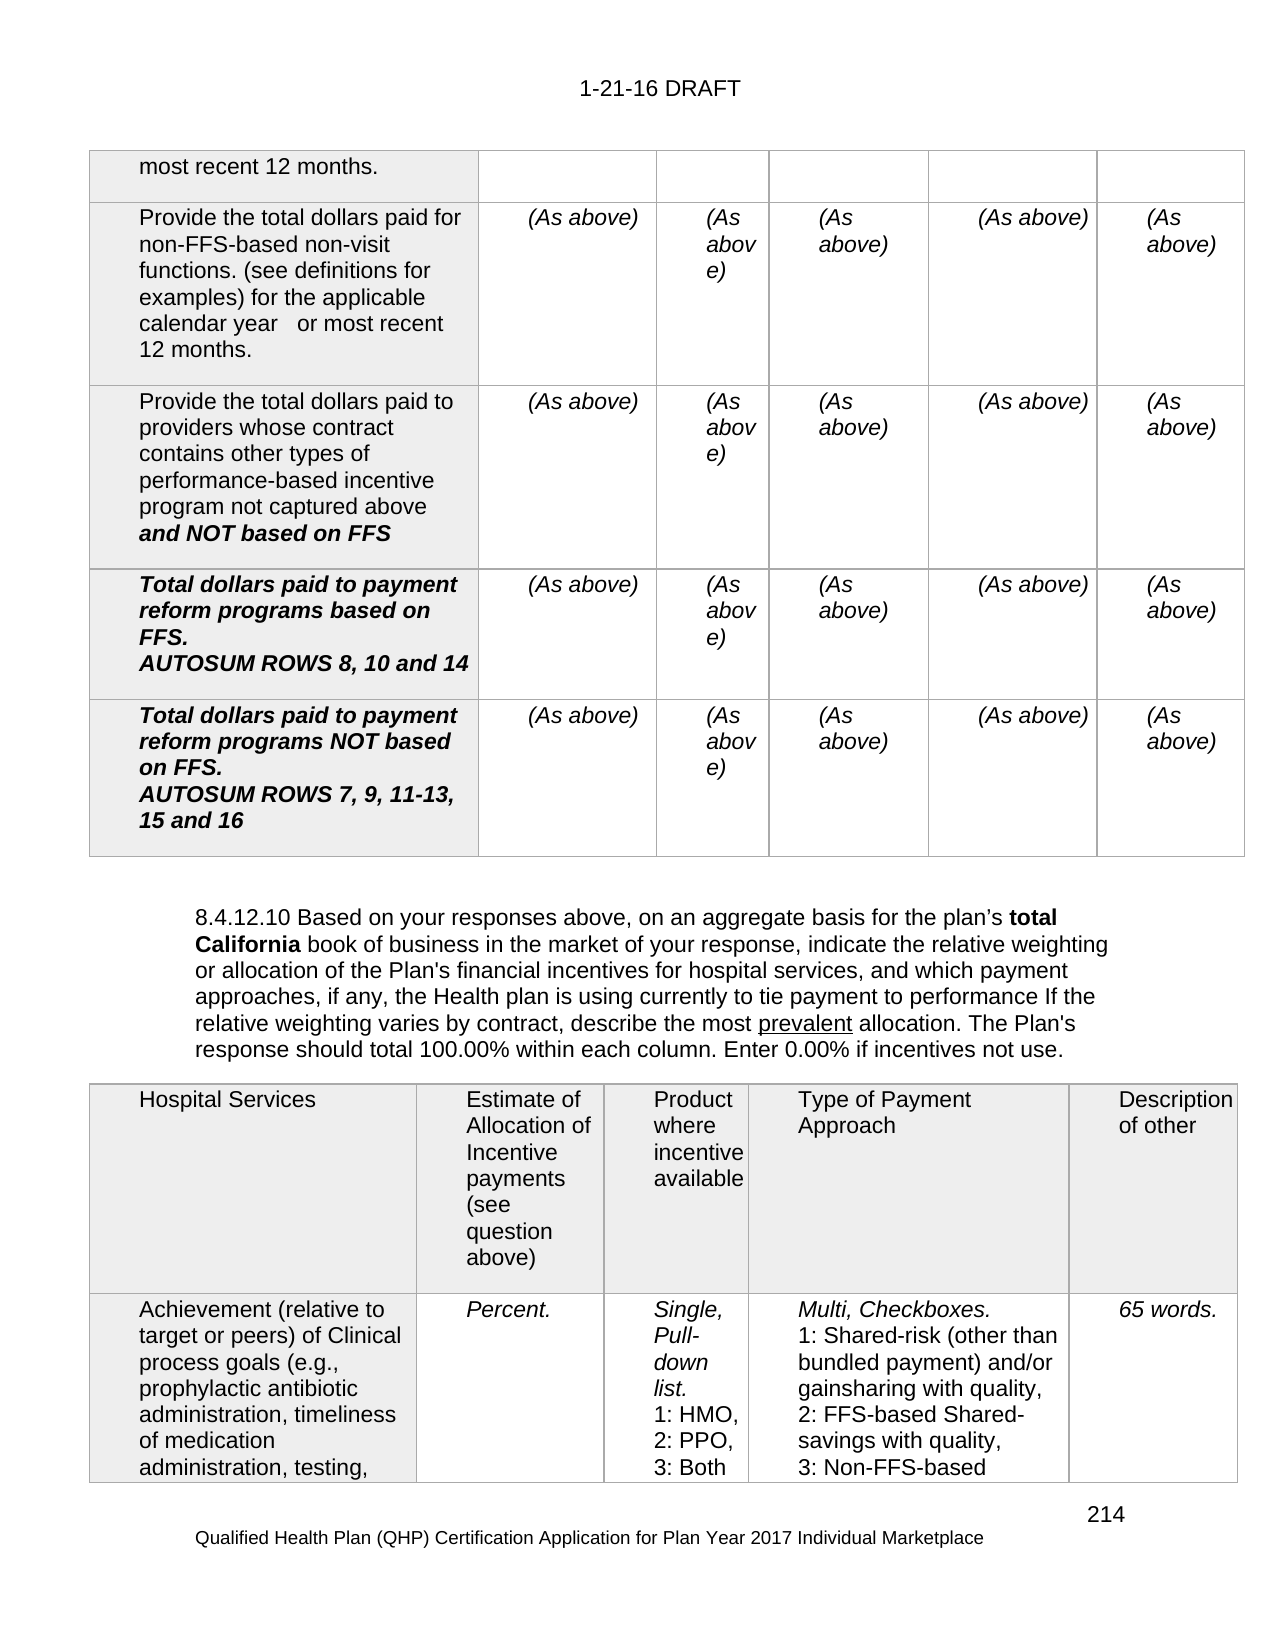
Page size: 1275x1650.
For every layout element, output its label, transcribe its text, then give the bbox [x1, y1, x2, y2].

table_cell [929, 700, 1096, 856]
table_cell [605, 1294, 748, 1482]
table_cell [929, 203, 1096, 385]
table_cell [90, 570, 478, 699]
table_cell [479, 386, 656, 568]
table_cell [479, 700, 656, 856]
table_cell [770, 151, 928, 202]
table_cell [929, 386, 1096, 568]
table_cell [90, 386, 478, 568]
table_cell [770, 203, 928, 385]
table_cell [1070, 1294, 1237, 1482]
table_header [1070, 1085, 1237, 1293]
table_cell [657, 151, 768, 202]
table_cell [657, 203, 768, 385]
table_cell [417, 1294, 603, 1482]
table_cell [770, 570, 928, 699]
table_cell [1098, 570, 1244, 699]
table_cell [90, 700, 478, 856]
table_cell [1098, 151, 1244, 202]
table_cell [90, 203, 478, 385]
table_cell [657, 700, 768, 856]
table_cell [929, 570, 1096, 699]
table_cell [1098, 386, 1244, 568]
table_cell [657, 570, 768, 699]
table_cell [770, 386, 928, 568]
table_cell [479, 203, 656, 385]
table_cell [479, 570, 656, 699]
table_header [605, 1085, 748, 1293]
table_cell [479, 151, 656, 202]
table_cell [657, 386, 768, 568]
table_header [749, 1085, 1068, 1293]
text 8.4.12.10 Based on your responses above, on an aggregate basis for the plan’s total California book of business in the market of your response, indicate the relative weighting or allocation of the Plan's financial incentives for hospital services, and which payment approaches, if any, the Health plan is using currently to tie payment to performance If the relative weighting varies by contract, describe the most prevalent allocation. The Plan's response should total 100.00% within each column. Enter 0.00% if incentives not use. [195, 904, 1125, 1062]
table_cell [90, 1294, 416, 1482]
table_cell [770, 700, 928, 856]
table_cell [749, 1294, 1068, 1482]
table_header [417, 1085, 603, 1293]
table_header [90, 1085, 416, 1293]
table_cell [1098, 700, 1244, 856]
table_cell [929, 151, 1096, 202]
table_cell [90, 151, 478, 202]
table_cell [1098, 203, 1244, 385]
